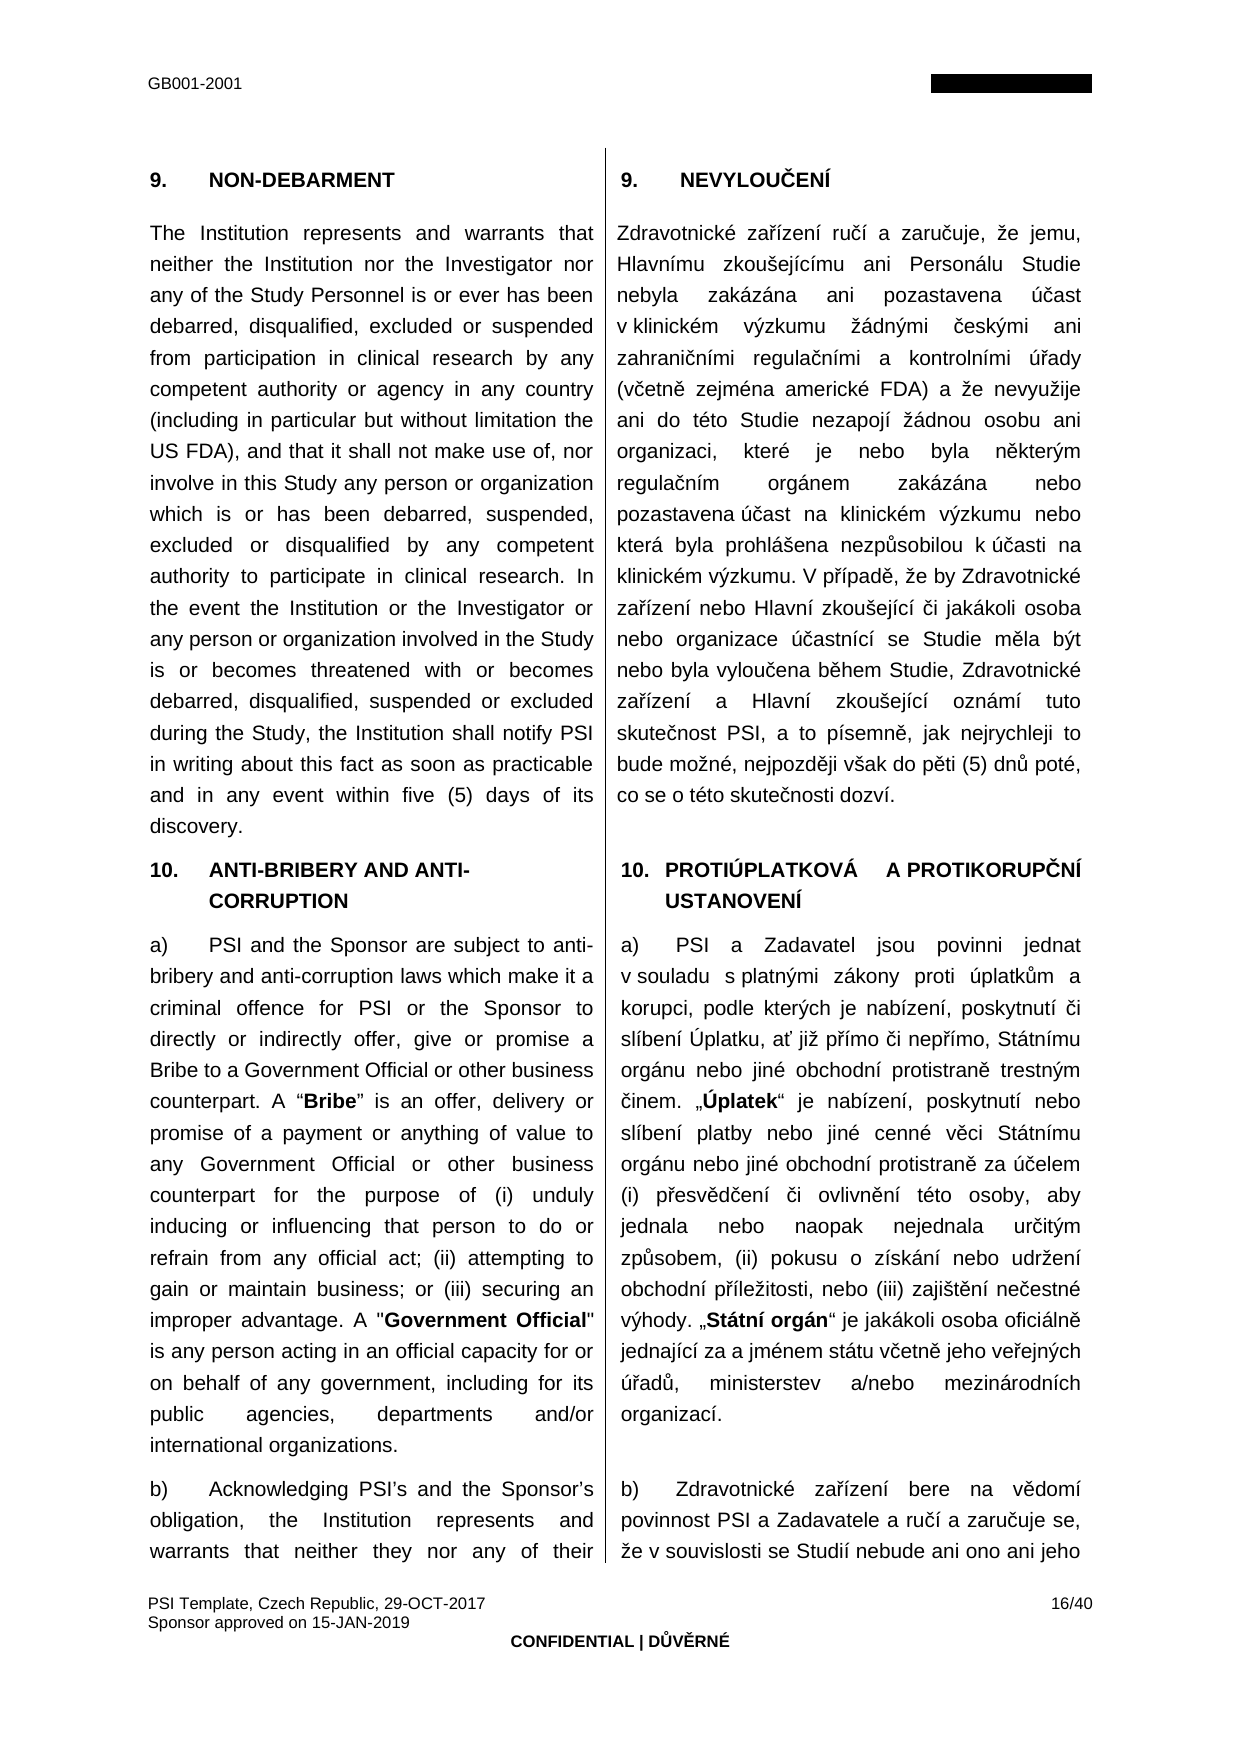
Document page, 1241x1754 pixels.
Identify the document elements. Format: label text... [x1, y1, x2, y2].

table_cell PSI a Zadavatel jsou povinni jednat v souladu s platnými zákony proti úplatkům a korupci, podle kterých je nabízení, poskytnutí či slíbení Úplatku, ať již přímo či nepřímo, Státnímu orgánu nebo jiné obchodní protistraně trestným činem. „Úplatek“ je nabízení, poskytnutí nebo slíbení platby nebo jiné cenné věci Státnímu orgánu nebo jiné obchodní protistraně za účelem (i) přesvědčení či ovlivnění této osoby, aby jednala nebo naopak nejednala určitým způsobem, (ii) pokusu o získání nebo udržení obchodní příležitosti, nebo (iii) zajištění nečestné výhody. „Státní orgán“ je jakákoli osoba oficiálně jednající za a jménem státu včetně jeho veřejných úřadů, ministerstev a/nebo mezinárodních organizací. [606, 913, 1093, 1457]
table_cell The Institution represents and warrants that neither the Institution nor the Investigator nor any of the Study Personnel is or ever has been debarred, disqualified, excluded or suspended from participation in clinical research by any competent authority or agency in any country (including in particular but without limitation the US FDA), and that it shall not make use of, nor involve in this Study any person or organization which is or has been debarred, suspended, excluded or disqualified by any competent authority to participate in clinical research. In the event the Institution or the Investigator or any person or organization involved in the Study is or becomes threatened with or becomes debarred, disqualified, suspended or excluded during the Study, the Institution shall notify PSI in writing about this fact as soon as practicable and in any event within five (5) days of its discovery. [138, 201, 605, 838]
table_cell PROTIÚPLATKOVÁ A PROTIKORUPČNÍ USTANOVENÍ [606, 838, 1093, 913]
table_cell PSI and the Sponsor are subject to anti-bribery and anti-corruption laws which make it a criminal offence for PSI or the Sponsor to directly or indirectly offer, give or promise a Bribe to a Government Official or other business counterpart. A “Bribe” is an offer, delivery or promise of a payment or anything of value to any Government Official or other business counterpart for the purpose of (i) unduly inducing or influencing that person to do or refrain from any official act; (ii) attempting to gain or maintain business; or (iii) securing an improper advantage. A "Government Official" is any person acting in an official capacity for or on behalf of any government, including for its public agencies, departments and/or international organizations. [138, 913, 605, 1457]
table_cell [138, 1457, 605, 1563]
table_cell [606, 1457, 1093, 1563]
table_cell Non-Debarment [138, 148, 605, 201]
table_cell Nevyloučení [606, 148, 1093, 201]
table_cell Anti-Bribery and Anti-Corruption [138, 838, 605, 913]
table_cell Zdravotnické zařízení ručí a zaručuje, že jemu, Hlavnímu zkoušejícímu ani Personálu Studie nebyla zakázána ani pozastavena účast v klinickém výzkumu žádnými českými ani zahraničními regulačními a kontrolními úřady (včetně zejména americké FDA) a že nevyužije ani do této Studie nezapojí žádnou osobu ani organizaci, které je nebo byla některým regulačním orgánem zakázána nebo pozastavena účast na klinickém výzkumu nebo která byla prohlášena nezpůsobilou k účasti na klinickém výzkumu. V případě, že by Zdravotnické zařízení nebo Hlavní zkoušející či jakákoli osoba nebo organizace účastnící se Studie měla být nebo byla vyloučena během Studie, Zdravotnické zařízení a Hlavní zkoušející oznámí tuto skutečnost PSI, a to písemně, jak nejrychleji to bude možné, nejpozději však do pěti (5) dnů poté, co se o této skutečnosti dozví. [606, 201, 1093, 838]
